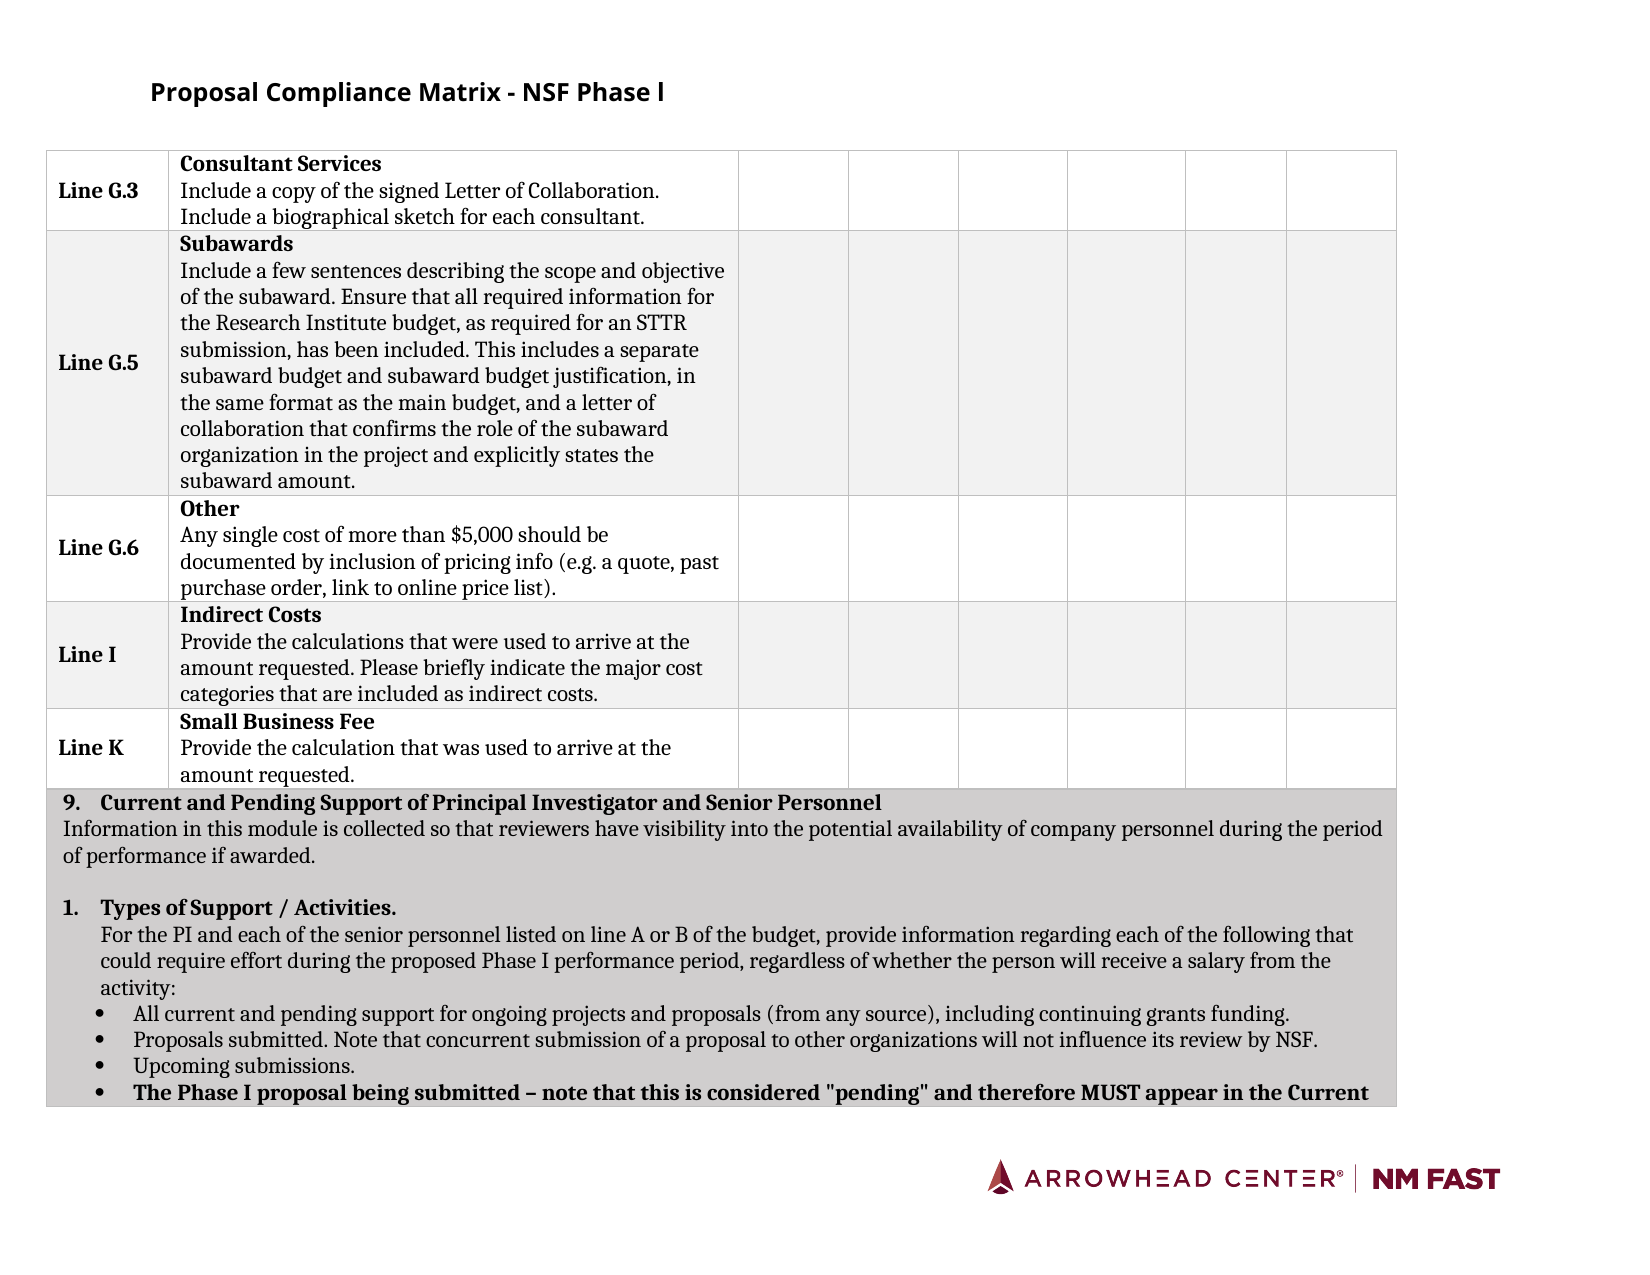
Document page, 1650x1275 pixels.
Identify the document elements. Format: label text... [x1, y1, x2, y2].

table_cell Consultant Services Include a copy of the signed Letter of Collaboration. Include a biographical sketch for each consultant. [169, 151, 738, 230]
table_cell [1287, 231, 1396, 495]
table_cell [959, 709, 1067, 788]
table_cell Line G.6 [47, 496, 168, 601]
table_cell [739, 602, 848, 708]
table_cell [739, 151, 848, 230]
table_cell Line G.3 [47, 151, 168, 230]
table_cell Subawards Include a few sentences describing the scope and objective of the subaward. Ensure that all required information for the Research Institute budget, as required for an STTR submission, has been included. This includes a separate subaward budget and subaward budget justification, in the same format as the main budget, and a letter of collaboration that confirms the role of the subaward organization in the project and explicitly states the subaward amount. [169, 231, 738, 495]
table_cell [1068, 602, 1185, 708]
table_cell [739, 231, 848, 495]
table_cell [1186, 496, 1286, 601]
table_cell [739, 496, 848, 601]
table_cell Line I [47, 602, 168, 708]
table_cell [1186, 602, 1286, 708]
table_cell [1068, 709, 1185, 788]
table_cell [1186, 709, 1286, 788]
table_cell Small Business Fee Provide the calculation that was used to arrive at the amount requested. [169, 709, 738, 788]
picture [987, 1159, 1500, 1200]
table_cell [959, 231, 1067, 495]
table_cell [1287, 151, 1396, 230]
table_cell [849, 602, 958, 708]
table_cell [1287, 602, 1396, 708]
table_cell Indirect Costs Provide the calculations that were used to arrive at the amount requested. Please briefly indicate the major cost categories that are included as indirect costs. [169, 602, 738, 708]
table_cell [1186, 231, 1286, 495]
table_cell [1068, 496, 1185, 601]
table_cell Line K [47, 709, 168, 788]
table_cell [849, 709, 958, 788]
table_cell [959, 602, 1067, 708]
table_cell [849, 496, 958, 601]
table_cell [849, 151, 958, 230]
table_cell [1068, 151, 1185, 230]
table_cell Line G.5 [47, 231, 168, 495]
table_cell [1068, 231, 1185, 495]
table_cell [739, 709, 848, 788]
table_cell [959, 151, 1067, 230]
table_cell [1287, 496, 1396, 601]
table_cell Other Any single cost of more than $5,000 should be documented by inclusion of pricing info (e.g. a quote, past purchase order, link to online price list). [169, 496, 738, 601]
table_cell [959, 496, 1067, 601]
table_cell [1186, 151, 1286, 230]
table_cell [1287, 709, 1396, 788]
table_cell [849, 231, 958, 495]
